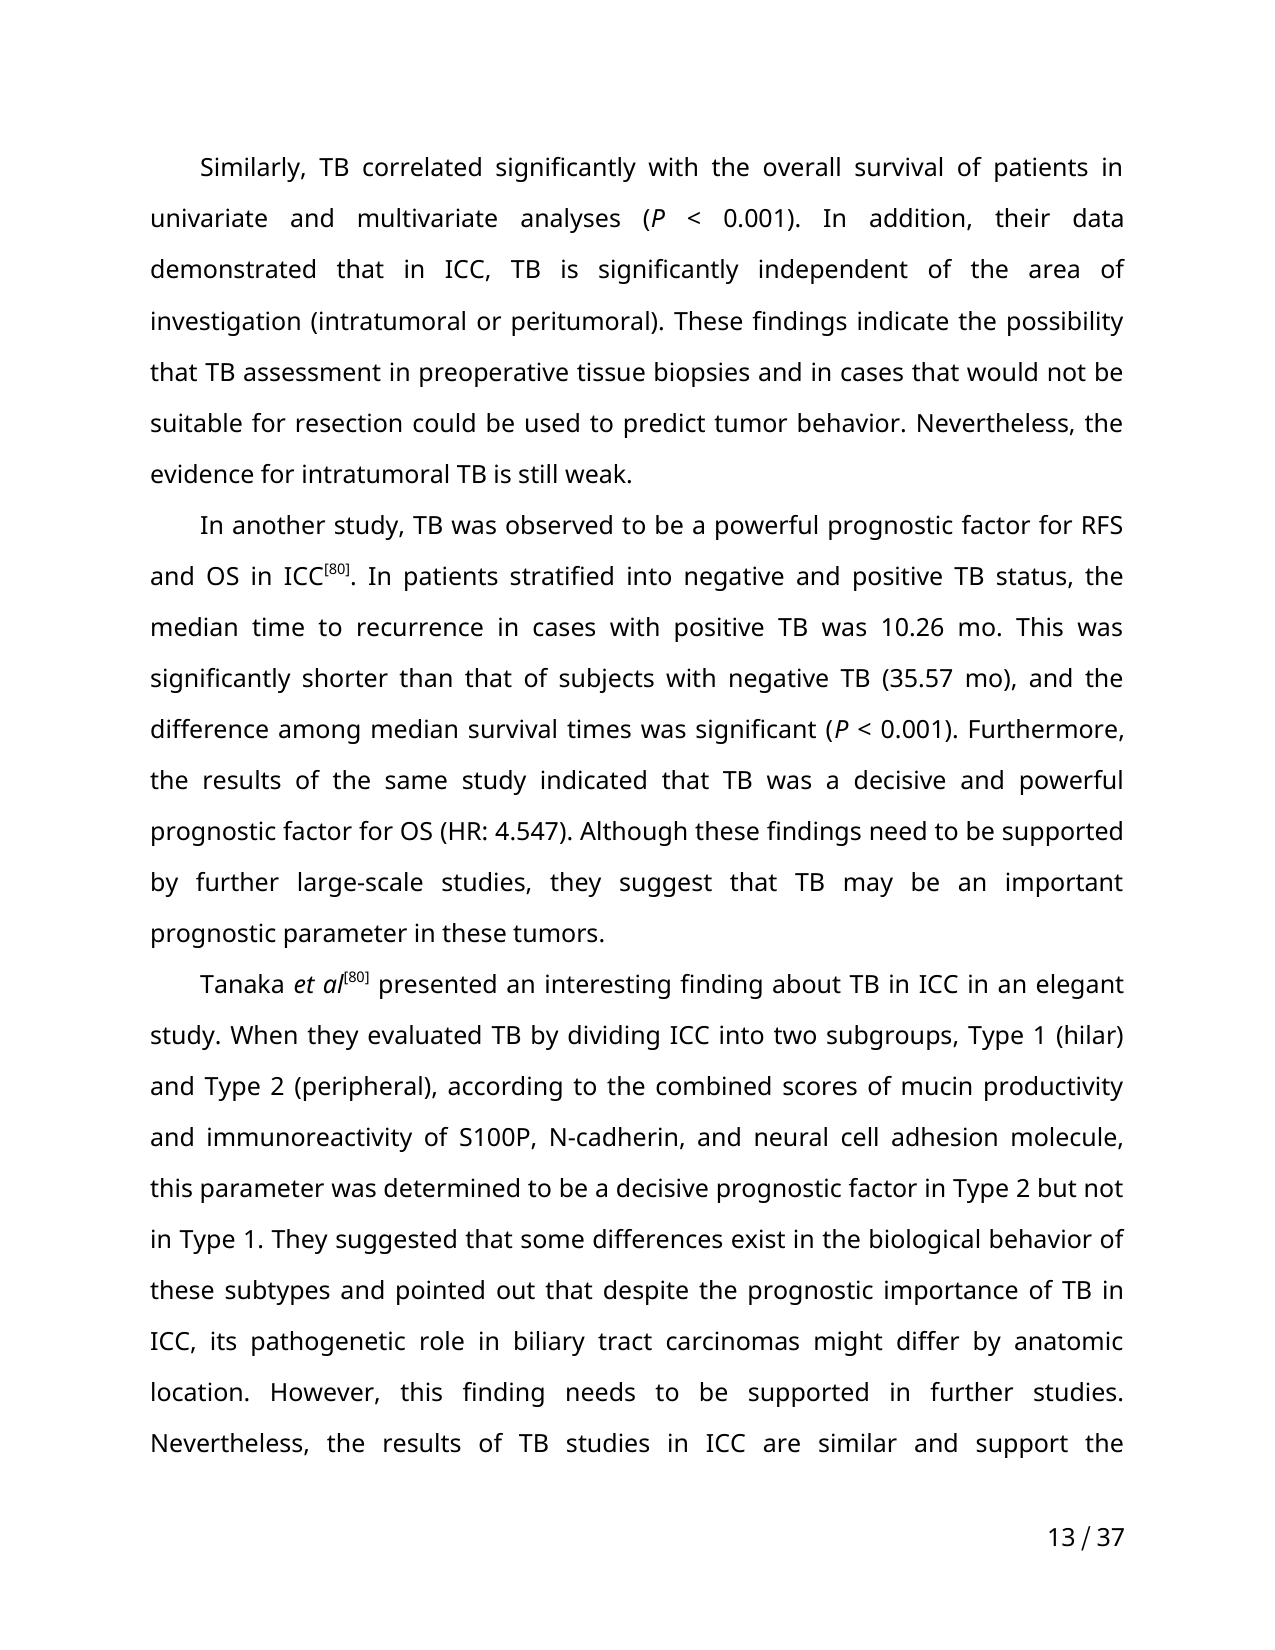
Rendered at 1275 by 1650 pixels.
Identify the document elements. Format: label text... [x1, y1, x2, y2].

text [150, 967, 1125, 1460]
text In another study, TB was observed to be a powerful prognostic factor for RFS and OS in ICC[80]. In patients stratified into negative and positive TB status, the median time to recurrence in cases with positive TB was 10.26 mo. This was significantly shorter than that of subjects with negative TB (35.57 mo), and the difference among median survival times was significant (P < 0.001). Furthermore, the results of the same study indicated that TB was a decisive and powerful prognostic factor for OS (HR: 4.547). Although these findings need to be supported by further large-scale studies, they suggest that TB may be an important prognostic parameter in these tumors. [150, 507, 1125, 950]
text Similarly, TB correlated significantly with the overall survival of patients in univariate and multivariate analyses (P < 0.001). In addition, their data demonstrated that in ICC, TB is significantly independent of the area of investigation (intratumoral or peritumoral). These findings indicate the possibility that TB assessment in preoperative tissue biopsies and in cases that would not be suitable for resection could be used to predict tumor behavior. Nevertheless, the evidence for intratumoral TB is still weak. [150, 150, 1125, 490]
